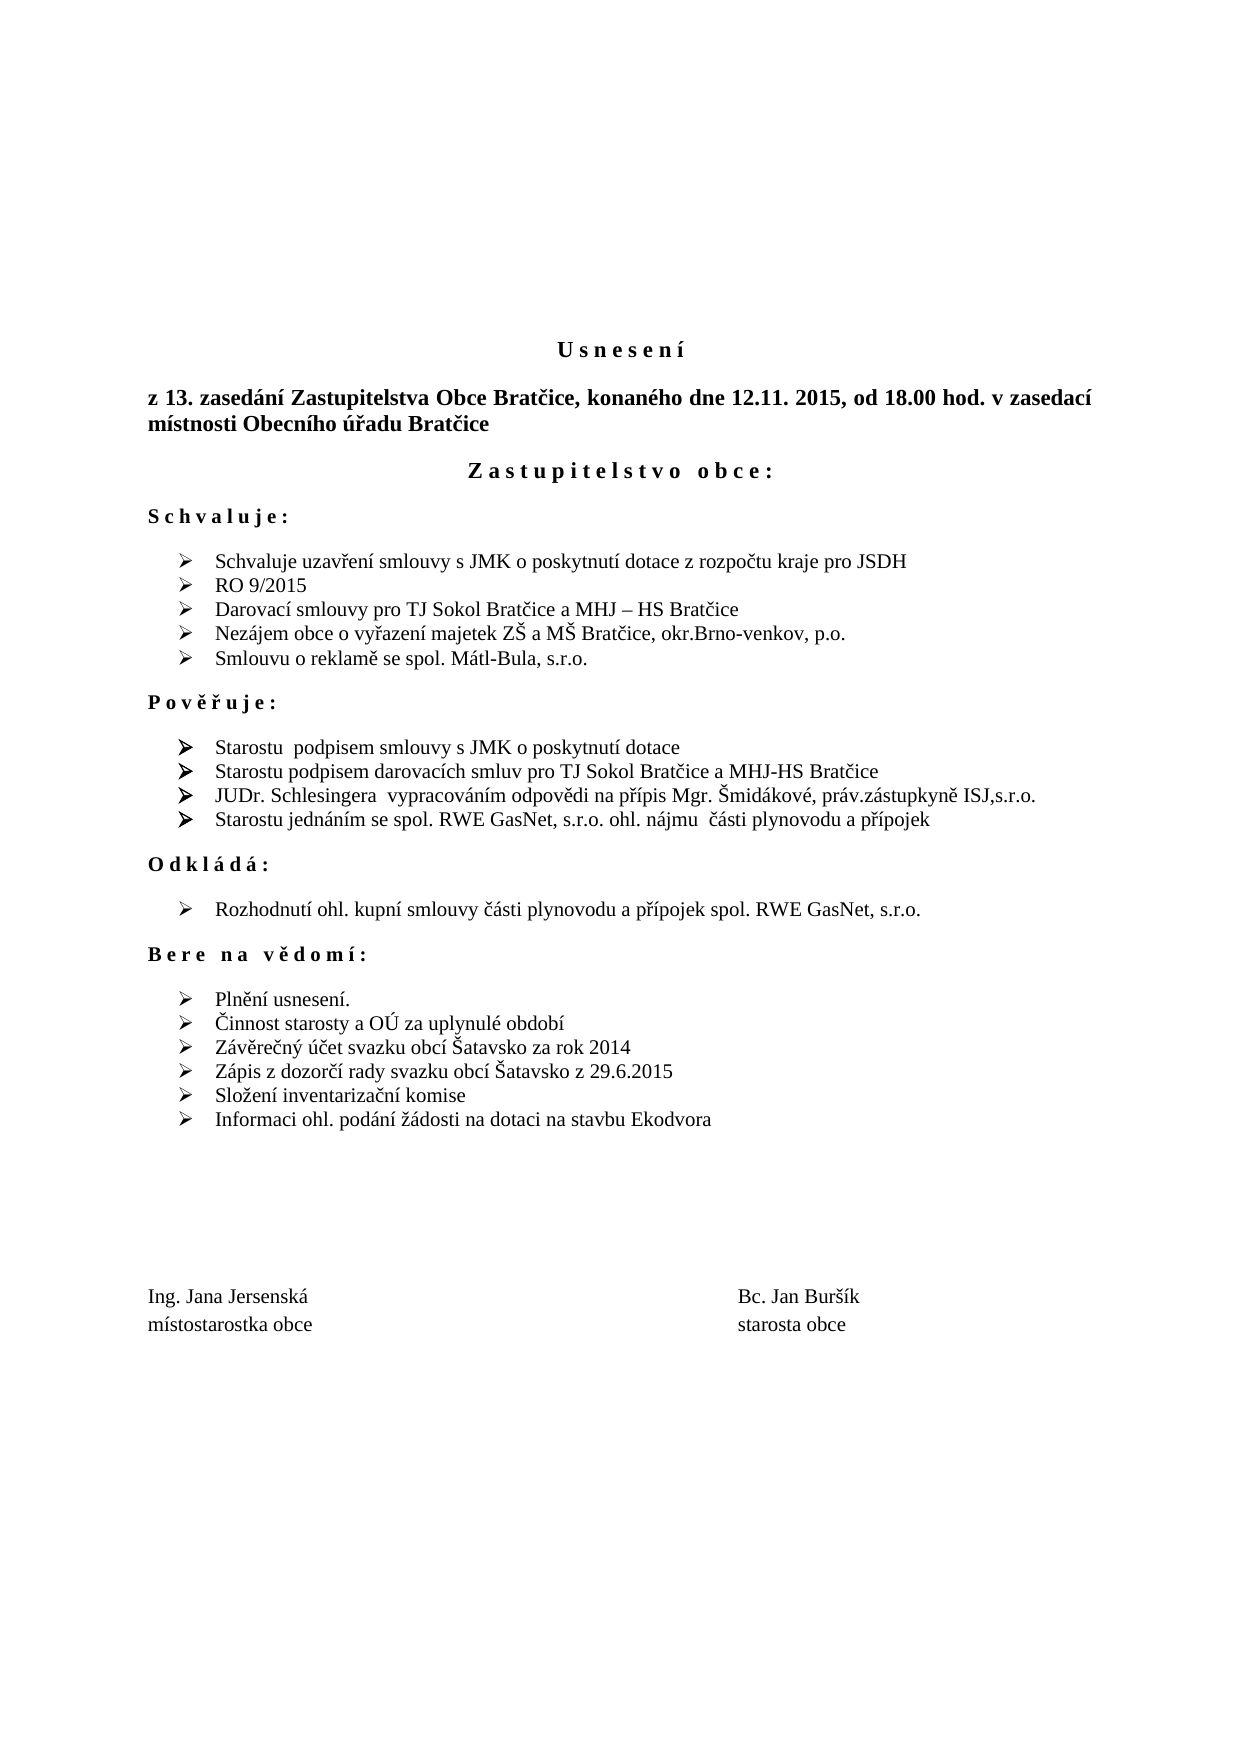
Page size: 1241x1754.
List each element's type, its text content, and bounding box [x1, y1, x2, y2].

list Rozhodnutí ohl. kupní smlouvy části plynovodu a přípojek spol. RWE GasNet, s.r.o. [177, 897, 1093, 921]
list JUDr. Schlesingera vypracováním odpovědi na přípis Mgr. Šmidákové, práv.zástupkyně ISJ,s.r.o. [177, 783, 1093, 807]
text P o v ě ř u j e : [148, 690, 1093, 714]
list Závěrečný účet svazku obcí Šatavsko za rok 2014 [177, 1035, 1093, 1059]
text místostarostka obce starosta obce [148, 1312, 1093, 1336]
list Smlouvu o reklamě se spol. Mátl-Bula, s.r.o. [177, 645, 1093, 669]
list RO 9/2015 [177, 573, 1093, 597]
list Složení inventarizační komise [177, 1083, 1093, 1107]
text O d k l á d á : [148, 852, 1093, 876]
list Plnění usnesení. [177, 987, 1093, 1011]
list Schvaluje uzavření smlouvy s JMK o poskytnutí dotace z rozpočtu kraje pro JSDH [177, 549, 1093, 573]
list Informaci ohl. podání žádosti na dotaci na stavbu Ekodvora [177, 1107, 1093, 1131]
list Zápis z dozorčí rady svazku obcí Šatavsko z 29.6.2015 [177, 1059, 1093, 1083]
list Starostu podpisem darovacích smluv pro TJ Sokol Bratčice a MHJ-HS Bratčice [177, 759, 1093, 783]
list Nezájem obce o vyřazení majetek ZŠ a MŠ Bratčice, okr.Brno-venkov, p.o. [177, 621, 1093, 645]
text S c h v a l u j e : [148, 504, 1093, 528]
text U s n e s e n í [148, 336, 1093, 363]
list Starostu podpisem smlouvy s JMK o poskytnutí dotace [177, 735, 1093, 759]
list Starostu jednáním se spol. RWE GasNet, s.r.o. ohl. nájmu části plynovodu a přípojek [177, 807, 1093, 831]
text z 13. zasedání Zastupitelstva Obce Bratčice, konaného dne 12.11. 2015, od 18.00 hod. v zasedací místnosti Obecního úřadu Bratčice [148, 383, 1093, 436]
list Darovací smlouvy pro TJ Sokol Bratčice a MHJ – HS Bratčice [177, 597, 1093, 621]
text B e r e n a v ě d o m í : [148, 942, 1093, 966]
list Činnost starosty a OÚ za uplynulé období [177, 1011, 1093, 1035]
text Ing. Jana Jersenská Bc. Jan Buršík [148, 1284, 1093, 1308]
text Z a s t u p i t e l s t v o o b c e : [148, 457, 1093, 483]
